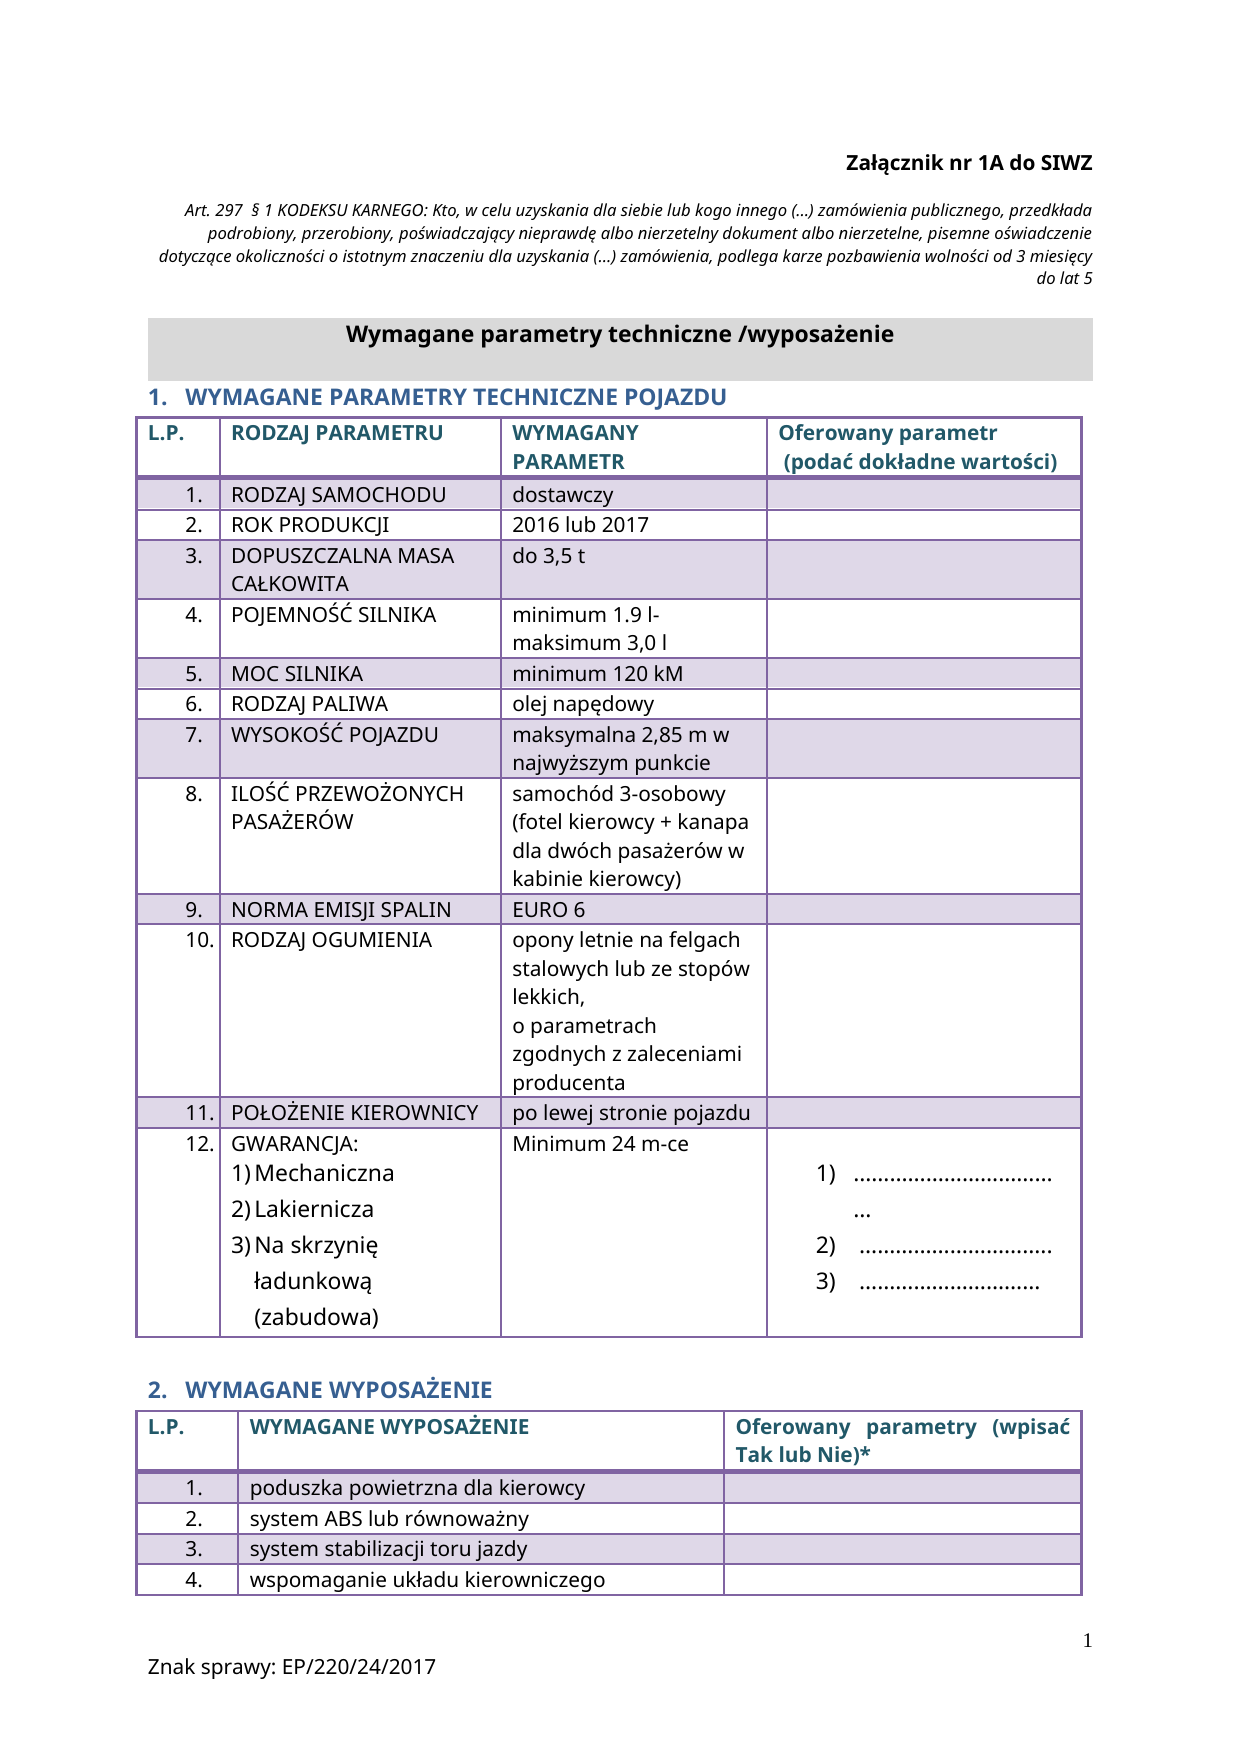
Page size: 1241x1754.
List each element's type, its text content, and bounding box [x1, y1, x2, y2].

table_cell [138, 895, 219, 923]
table_cell [725, 1474, 1080, 1502]
table_header L.P. [138, 1412, 237, 1469]
table_cell ILOŚĆ PRZEWOŻONYCH PASAŻERÓW [221, 779, 500, 893]
table_cell [725, 1565, 1080, 1593]
table_cell ……………………………… ………………………….. ………………………… [768, 1129, 1080, 1336]
table_cell POŁOŻENIE KIEROWNICY [221, 1098, 500, 1127]
table_cell [768, 659, 1080, 687]
table_cell samochód 3-osobowy (fotel kierowcy + kanapa dla dwóch pasażerów w kabinie kierowcy) [502, 779, 766, 893]
table_cell do 3,5 t [502, 541, 766, 598]
table_cell [138, 690, 219, 718]
table_cell [725, 1535, 1080, 1563]
table_cell minimum 1.9 l- maksimum 3,0 l [502, 600, 766, 657]
table_header WYMAGANY PARAMETR [502, 419, 766, 475]
table_cell [138, 1129, 219, 1336]
table_cell [768, 1098, 1080, 1127]
table_header Oferowany parametr (podać dokładne wartości) [768, 419, 1080, 475]
table_cell [768, 480, 1080, 508]
text Załącznik nr 1A do SIWZ [148, 148, 1093, 176]
table_cell system stabilizacji toru jazdy [239, 1535, 723, 1563]
table_cell [138, 1098, 219, 1127]
table_cell RODZAJ OGUMIENIA [221, 925, 500, 1096]
table_header L.P. [138, 419, 219, 475]
table_cell [138, 1535, 237, 1563]
table_cell [725, 1504, 1080, 1532]
table_cell [768, 720, 1080, 777]
table_cell [138, 659, 219, 687]
table_cell [768, 690, 1080, 718]
table_cell [138, 480, 219, 508]
table_cell wspomaganie układu kierowniczego [239, 1565, 723, 1593]
table_cell [768, 779, 1080, 893]
table_cell po lewej stronie pojazdu [502, 1098, 766, 1127]
table_cell [138, 511, 219, 539]
table_cell opony letnie na felgach stalowych lub ze stopów lekkich, o parametrach zgodnych z zaleceniami producenta [502, 925, 766, 1096]
table_cell [138, 541, 219, 598]
table_cell [768, 895, 1080, 923]
subtitle WYMAGANE PARAMETRY TECHNICZNE POJAZDU [148, 381, 1093, 412]
table_cell system ABS lub równoważny [239, 1504, 723, 1532]
table_cell [138, 600, 219, 657]
table_cell RODZAJ PALIWA [221, 690, 500, 718]
table_cell [768, 511, 1080, 539]
table_cell DOPUSZCZALNA MASA CAŁKOWITA [221, 541, 500, 598]
table_cell [768, 541, 1080, 598]
table_cell minimum 120 kM [502, 659, 766, 687]
table_cell MOC SILNIKA [221, 659, 500, 687]
table_cell EURO 6 [502, 895, 766, 923]
table_cell Minimum 24 m-ce [502, 1129, 766, 1336]
table_cell ROK PRODUKCJI [221, 511, 500, 539]
table_cell [138, 779, 219, 893]
table_header Oferowany parametry (wpisać Tak lub Nie)* [725, 1412, 1080, 1469]
table_cell [768, 600, 1080, 657]
table_cell [138, 720, 219, 777]
subtitle WYMAGANE WYPOSAŻENIE [148, 1374, 1093, 1405]
table_cell POJEMNOŚĆ SILNIKA [221, 600, 500, 657]
table_header RODZAJ PARAMETRU [221, 419, 500, 475]
table_cell RODZAJ SAMOCHODU [221, 480, 500, 508]
table_cell dostawczy [502, 480, 766, 508]
table_cell [138, 1504, 237, 1532]
table_cell [768, 925, 1080, 1096]
table_cell [138, 925, 219, 1096]
text Art. 297 § 1 KODEKSU KARNEGO: Kto, w celu uzyskania dla siebie lub kogo innego (…) zamówienia publicznego, przedkłada podrobiony, przerobiony, poświadczający nieprawdę albo nierzetelny dokument albo nierzetelne, pisemne oświadczenie dotyczące okoliczności o istotnym znaczeniu dla uzyskania (…) zamówienia, podlega karze pozbawienia wolności od 3 miesięcy do lat 5 [148, 199, 1093, 289]
table_cell poduszka powietrzna dla kierowcy [239, 1474, 723, 1502]
table_cell [138, 1565, 237, 1593]
table_cell maksymalna 2,85 m w najwyższym punkcie [502, 720, 766, 777]
table_cell [138, 1474, 237, 1502]
table_cell olej napędowy [502, 690, 766, 718]
table_header WYMAGANE WYPOSAŻENIE [239, 1412, 723, 1469]
table_cell NORMA EMISJI SPALIN [221, 895, 500, 923]
table_cell WYSOKOŚĆ POJAZDU [221, 720, 500, 777]
table_cell 2016 lub 2017 [502, 511, 766, 539]
table_cell GWARANCJA: Mechaniczna Lakiernicza Na skrzynię ładunkową (zabudowa) [221, 1129, 500, 1336]
text Wymagane parametry techniczne /wyposażenie [148, 318, 1093, 349]
